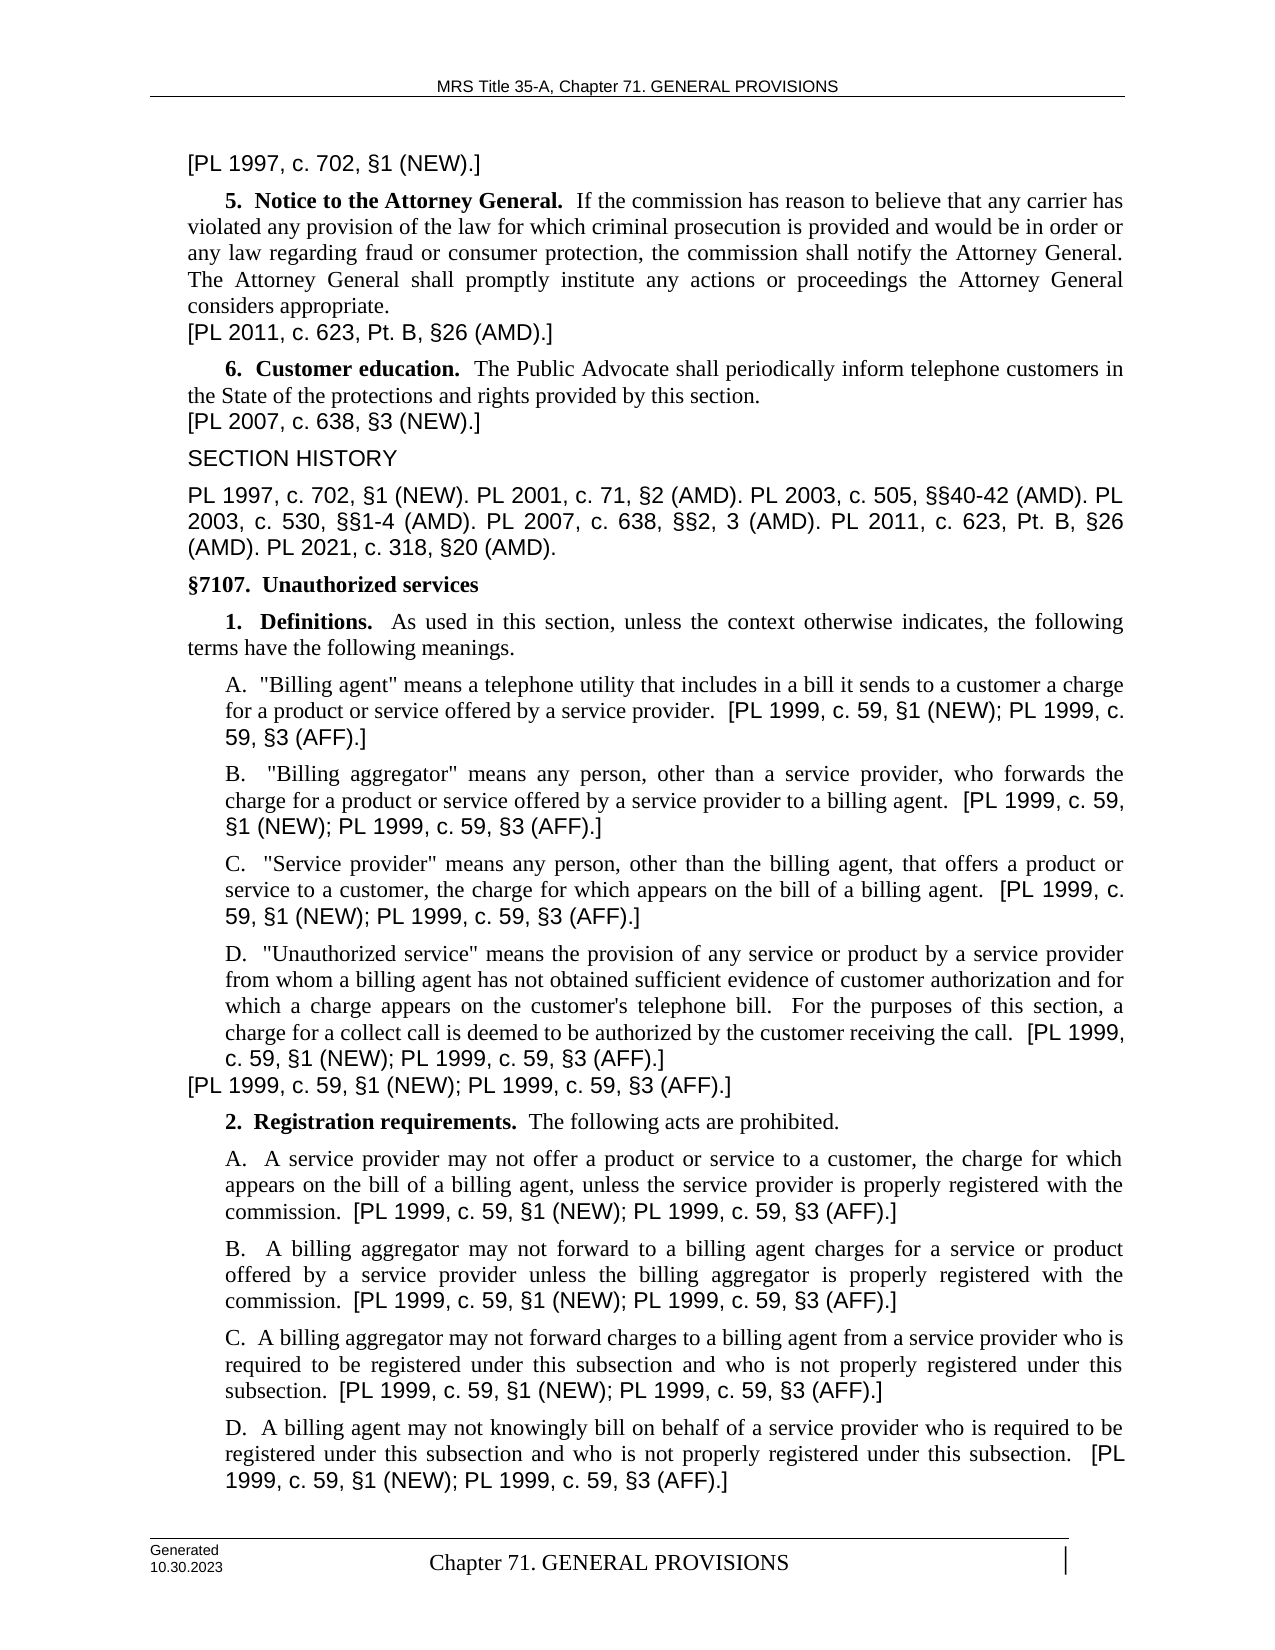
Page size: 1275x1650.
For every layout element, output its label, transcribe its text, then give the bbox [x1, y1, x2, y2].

text [PL 1999, c. 59, §1 (NEW); PL 1999, c. 59, §3 (AFF).] [187, 1072, 1125, 1098]
text 5. Notice to the Attorney General. If the commission has reason to believe that any carrier has violated any provision of the law for which criminal prosecution is provided and would be in order or any law regarding fraud or consumer protection, the commission shall notify the Attorney General. The Attorney General shall promptly institute any actions or proceedings the Attorney General considers appropriate. [187, 187, 1125, 318]
text D. A billing agent may not knowingly bill on behalf of a service provider who is required to be registered under this subsection and who is not properly registered under this subsection. [PL 1999, c. 59, §1 (NEW); PL 1999, c. 59, §3 (AFF).] [225, 1414, 1125, 1493]
text C. "Service provider" means any person, other than the billing agent, that offers a product or service to a customer, the charge for which appears on the bill of a billing agent. [PL 1999, c. 59, §1 (NEW); PL 1999, c. 59, §3 (AFF).] [225, 850, 1125, 929]
text D. "Unauthorized service" means the provision of any service or product by a service provider from whom a billing agent has not obtained sufficient evidence of customer authorization and for which a charge appears on the customer's telephone bill. For the purposes of this section, a charge for a collect call is deemed to be authorized by the customer receiving the call. [PL 1999, c. 59, §1 (NEW); PL 1999, c. 59, §3 (AFF).] [225, 940, 1125, 1072]
text A. "Billing agent" means a telephone utility that includes in a bill it sends to a customer a charge for a product or service offered by a service provider. [PL 1999, c. 59, §1 (NEW); PL 1999, c. 59, §3 (AFF).] [225, 671, 1125, 750]
text B. "Billing aggregator" means any person, other than a service provider, who forwards the charge for a product or service offered by a service provider to a billing agent. [PL 1999, c. 59, §1 (NEW); PL 1999, c. 59, §3 (AFF).] [225, 761, 1125, 840]
text A. A service provider may not offer a product or service to a customer, the charge for which appears on the bill of a billing agent, unless the service provider is properly registered with the commission. [PL 1999, c. 59, §1 (NEW); PL 1999, c. 59, §3 (AFF).] [225, 1145, 1125, 1224]
text C. A billing aggregator may not forward charges to a billing agent from a service provider who is required to be registered under this subsection and who is not properly registered under this subsection. [PL 1999, c. 59, §1 (NEW); PL 1999, c. 59, §3 (AFF).] [225, 1324, 1125, 1403]
text B. A billing aggregator may not forward to a billing agent charges for a service or product offered by a service provider unless the billing aggregator is properly registered with the commission. [PL 1999, c. 59, §1 (NEW); PL 1999, c. 59, §3 (AFF).] [225, 1235, 1125, 1314]
text [PL 2007, c. 638, §3 (NEW).] [187, 408, 1125, 434]
text 1. Definitions. As used in this section, unless the context otherwise indicates, the following terms have the following meanings. [187, 608, 1125, 661]
text §7107. Unauthorized services [187, 571, 1125, 597]
text SECTION HISTORY [187, 445, 1125, 471]
text 2. Registration requirements. The following acts are prohibited. [187, 1108, 1125, 1135]
text 6. Customer education. The Public Advocate shall periodically inform telephone customers in the State of the protections and rights provided by this section. [187, 355, 1125, 408]
text [PL 2011, c. 623, Pt. B, §26 (AMD).] [187, 318, 1125, 345]
text [PL 1997, c. 702, §1 (NEW).] [187, 150, 1125, 176]
text PL 1997, c. 702, §1 (NEW). PL 2001, c. 71, §2 (AMD). PL 2003, c. 505, §§40-42 (AMD). PL 2003, c. 530, §§1-4 (AMD). PL 2007, c. 638, §§2, 3 (AMD). PL 2011, c. 623, Pt. B, §26 (AMD). PL 2021, c. 318, §20 (AMD). [187, 482, 1125, 561]
